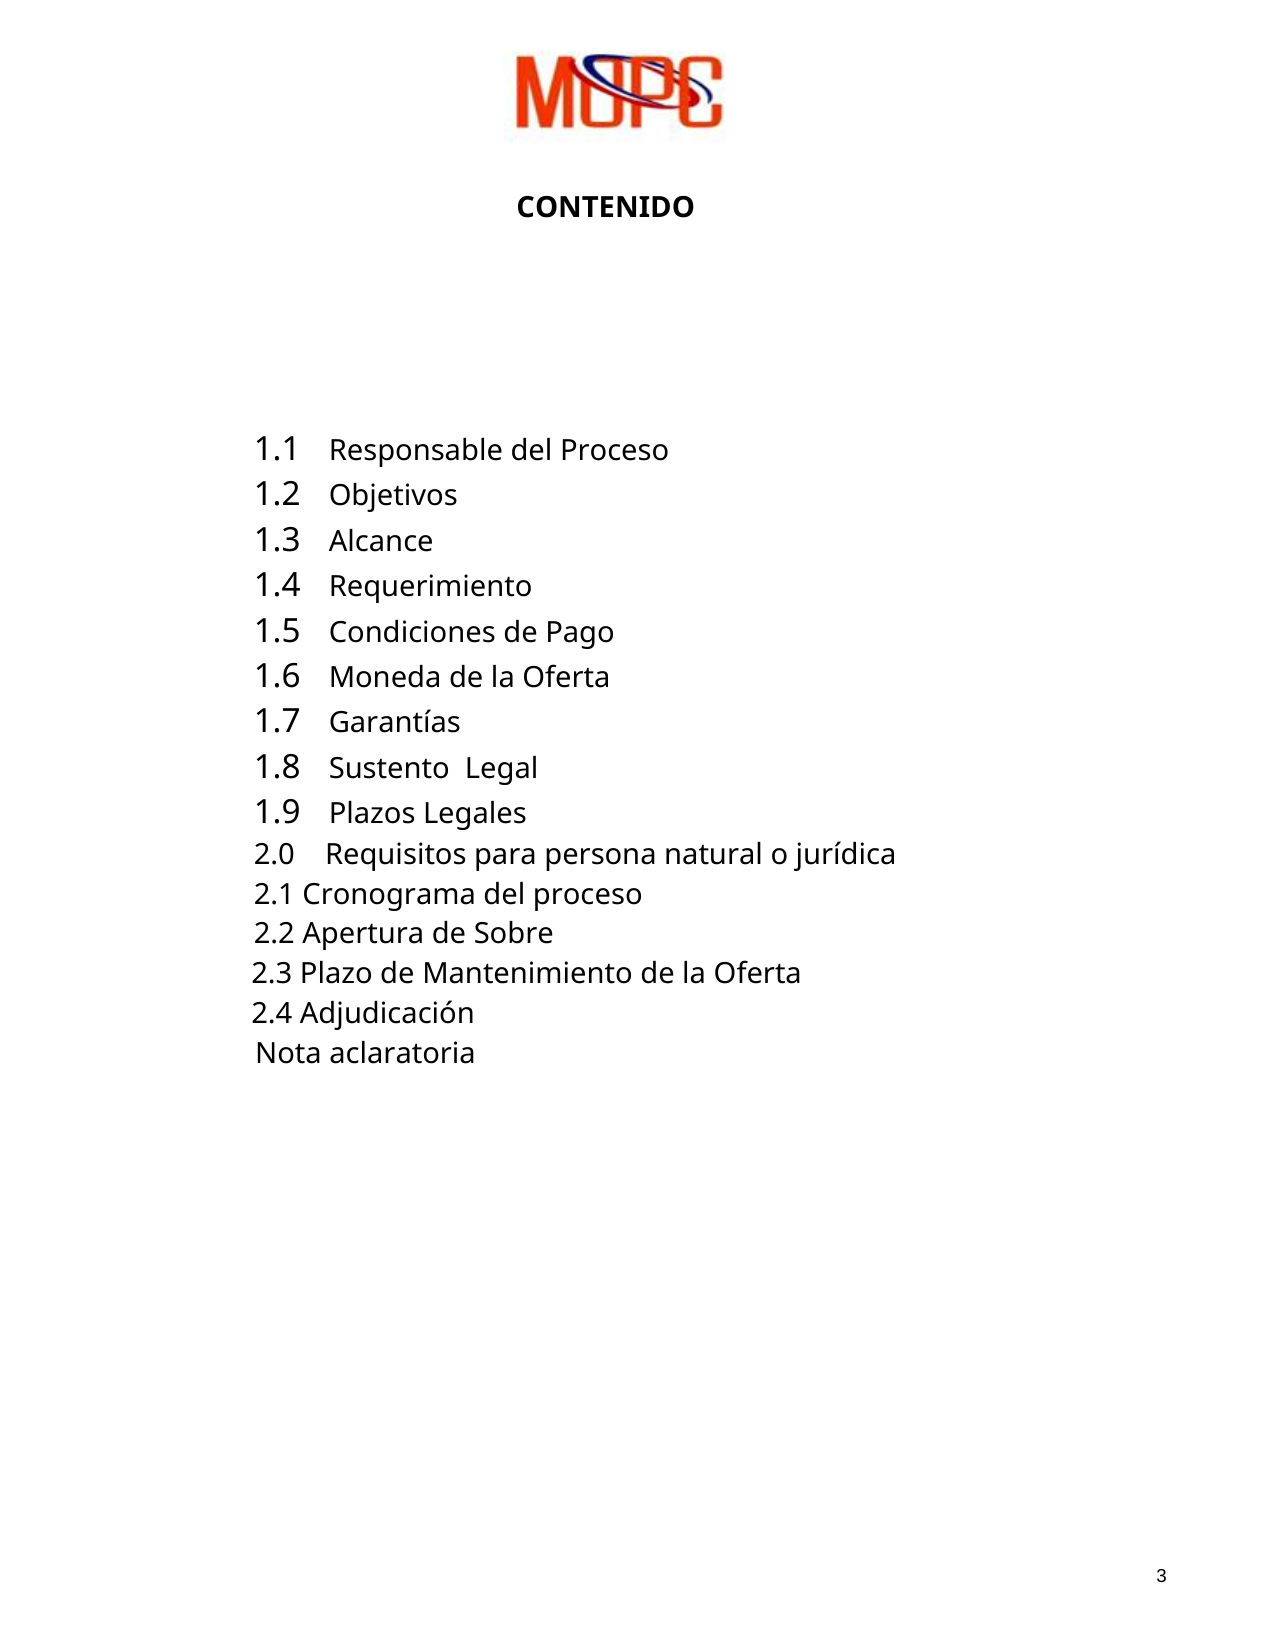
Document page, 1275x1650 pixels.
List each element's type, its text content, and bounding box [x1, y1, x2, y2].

text Nota aclaratoria [103, 1032, 1167, 1072]
list Responsable del Proceso [253, 425, 1167, 470]
list Alcance [253, 516, 1167, 561]
picture [503, 29, 767, 187]
list Plazos Legales [253, 788, 1167, 833]
list Requerimiento [253, 561, 1167, 606]
text 2.2 Apertura de Sobre [253, 913, 1167, 952]
list Garantías [253, 697, 1167, 743]
text 2.0 Requisitos para persona natural o jurídica [253, 833, 1167, 873]
text 2.3 Plazo de Mantenimiento de la Oferta [177, 952, 1167, 992]
list Sustento Legal [253, 743, 1167, 788]
text 2.4 Adjudicación [177, 992, 1167, 1032]
text CONTENIDO [44, 187, 1167, 226]
list Moneda de la Oferta [253, 652, 1167, 697]
list Objetivos [253, 470, 1167, 516]
text 2.1 Cronograma del proceso [253, 873, 1167, 913]
list Condiciones de Pago [253, 606, 1167, 652]
